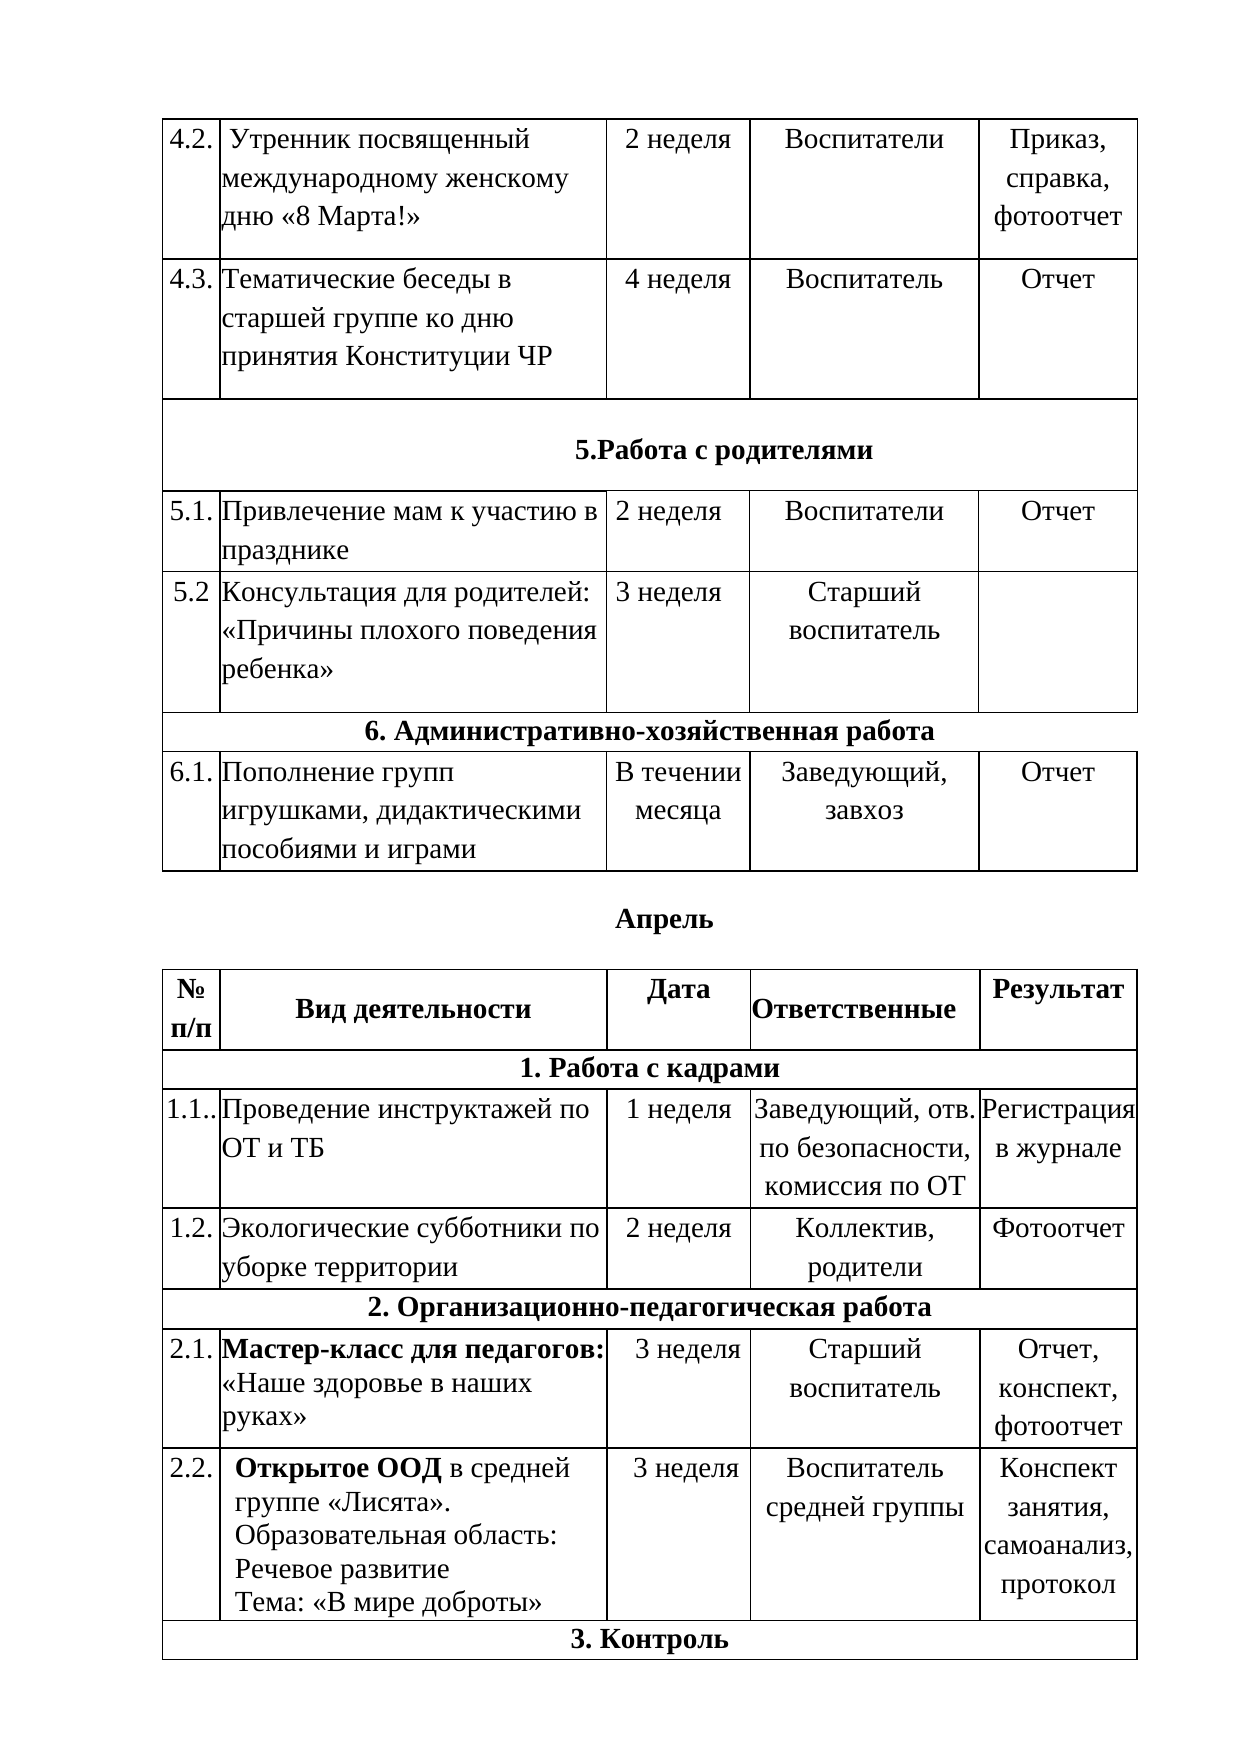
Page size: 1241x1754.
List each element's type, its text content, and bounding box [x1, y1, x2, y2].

table_cell 4 неделя [607, 260, 749, 398]
table_cell Открытое ООД в средней группе «Лисята». Образовательная область: Речевое развитие Тема: «В мире доброты» [221, 1449, 606, 1620]
table_cell 2.1. [163, 1330, 219, 1447]
table_cell Отчет, конспект, фотоотчет [981, 1330, 1136, 1447]
table_cell Экологические субботники по уборке территории [221, 1209, 606, 1288]
table_cell Воспитатели [750, 491, 978, 571]
table_cell 1.1.. [163, 1090, 219, 1207]
table_cell Коллектив, родители [751, 1209, 979, 1288]
table_cell 5.1. [163, 492, 219, 571]
table_cell 3 неделя [607, 572, 749, 712]
table_cell 3 неделя [608, 1449, 750, 1620]
table_header Результат [981, 970, 1136, 1049]
table_header Ответственные [751, 970, 979, 1049]
table_cell 2 неделя [607, 491, 749, 571]
table_cell Фотоотчет [981, 1209, 1136, 1288]
table_header № п/п [163, 970, 219, 1049]
table_cell Конспект занятия, самоанализ, протокол [981, 1449, 1136, 1620]
table_cell Воспитатель средней группы [751, 1449, 979, 1620]
table_cell Воспитатель [751, 260, 978, 398]
table_cell Заведующий, отв. по безопасности, комиссия по ОТ [751, 1090, 979, 1207]
table_header Дата [608, 970, 750, 1049]
table_cell 2 неделя [608, 1209, 750, 1288]
table_cell 3. Контроль [163, 1621, 1136, 1659]
table_cell 1. Работа с кадрами [163, 1051, 1136, 1088]
table_cell 6. Административно-хозяйственная работа [163, 713, 1137, 751]
table_cell Тематические беседы в старшей группе ко дню принятия Конституции ЧР [221, 260, 606, 398]
table_cell 3 неделя [608, 1330, 750, 1447]
table_cell 4.3. [163, 260, 219, 398]
table_cell Приказ, справка, фотоотчет [980, 120, 1137, 258]
table_cell Отчет [980, 260, 1137, 398]
table_cell 5.Работа с родителями [163, 400, 1137, 490]
table_cell Консультация для родителей: «Причины плохого поведения ребенка» [221, 572, 606, 712]
table_cell Привлечение мам к участию в празднике [221, 492, 606, 571]
table_cell Воспитатели [751, 120, 978, 258]
table_cell Пополнение групп игрушками, дидактическими пособиями и играми [221, 752, 606, 870]
table_cell 6.1. [163, 752, 219, 870]
table_cell Регистрация в журнале [981, 1090, 1136, 1207]
text Апрель [177, 901, 1152, 934]
table_cell Старший воспитатель [751, 1330, 979, 1447]
table_cell 5.2 [163, 572, 219, 712]
table_cell [979, 572, 1137, 712]
table_cell Старший воспитатель [750, 572, 978, 712]
table_cell 2.2. [163, 1449, 219, 1620]
table_cell 1.2. [163, 1209, 219, 1288]
table_cell 4.2. [163, 120, 219, 258]
table_cell Отчет [980, 752, 1136, 870]
table_cell 1 неделя [608, 1090, 750, 1207]
table_cell Отчет [979, 491, 1137, 571]
table_cell Мастер-класс для педагогов: «Наше здоровье в наших руках» [221, 1330, 606, 1447]
table_cell Проведение инструктажей по ОТ и ТБ [221, 1090, 606, 1207]
table_cell Заведующий, завхоз [751, 752, 978, 870]
table_header Вид деятельности [221, 970, 606, 1049]
table_cell В течении месяца [607, 752, 749, 870]
table_cell 2 неделя [607, 120, 749, 258]
table_cell 2. Организационно-педагогическая работа [163, 1290, 1136, 1328]
table_cell Утренник посвященный международному женскому дню «8 Марта!» [221, 120, 606, 258]
